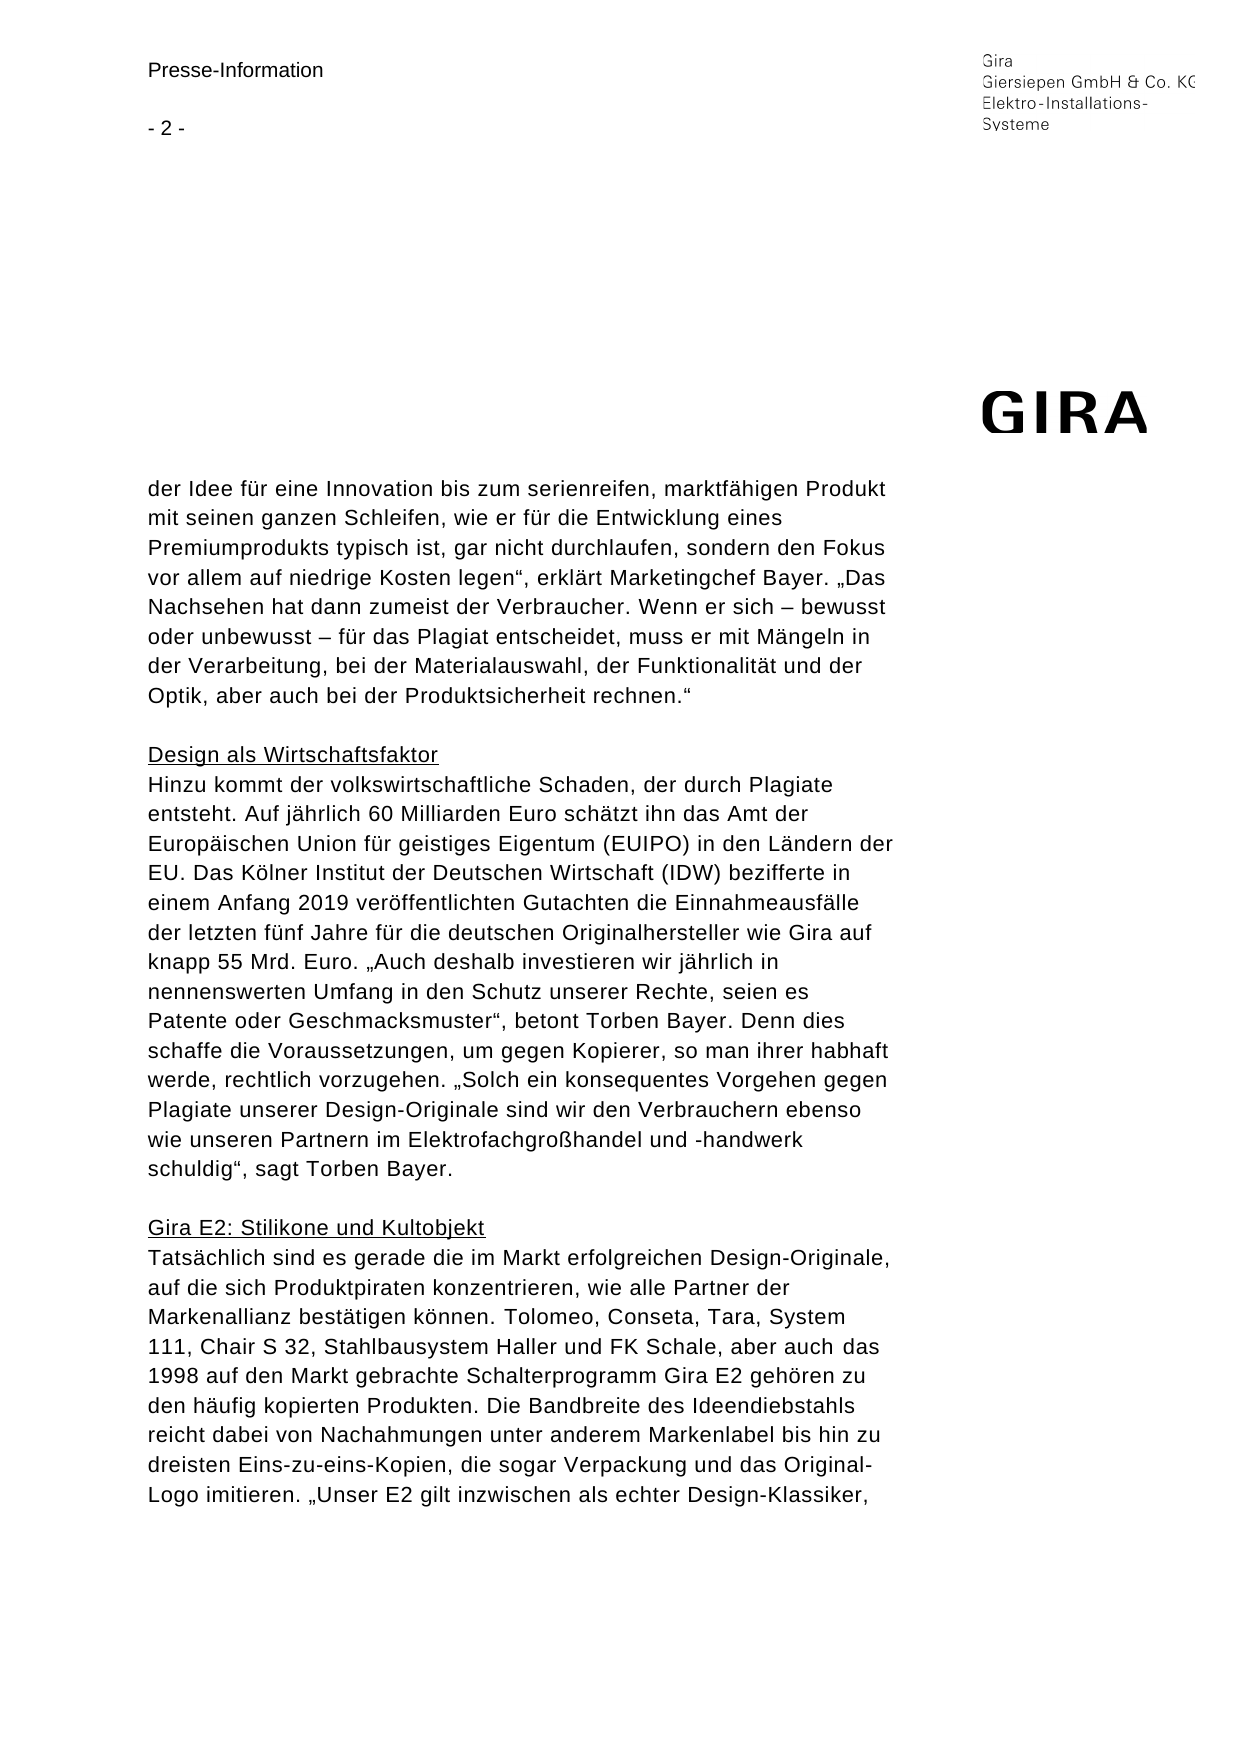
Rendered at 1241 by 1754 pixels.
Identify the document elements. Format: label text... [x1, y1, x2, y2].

picture [982, 54, 1195, 130]
text Gira E2: Stilikone und Kultobjekt [148, 1212, 898, 1242]
text Design als Wirtschaftsfaktor [148, 739, 898, 768]
text Hinzu kommt der volkswirtschaftliche Schaden, der durch Plagiate entsteht. Auf jährlich 60 Milliarden Euro schätzt ihn das Amt der Europäischen Union für geistiges Eigentum (EUIPO) in den Ländern der EU. Das Kölner Institut der Deutschen Wirtschaft (IDW) bezifferte in einem Anfang 2019 veröffentlichten Gutachten die Einnahmeausfälle der letzten fünf Jahre für die deutschen Originalhersteller wie Gira auf knapp 55 Mrd. Euro. „Auch deshalb investieren wir jährlich in nennenswerten Umfang in den Schutz unserer Rechte, seien es Patente oder Geschmacksmuster“, betont Torben Bayer. Denn dies schaffe die Voraussetzungen, um gegen Kopierer, so man ihrer habhaft werde, rechtlich vorzugehen. „Solch ein konsequentes Vorgehen gegen Plagiate unserer Design-Originale sind wir den Verbrauchern ebenso wie unseren Partnern im Elektrofachgroßhandel und -handwerk schuldig“, sagt Torben Bayer. [148, 768, 898, 1182]
picture [981, 391, 1147, 432]
